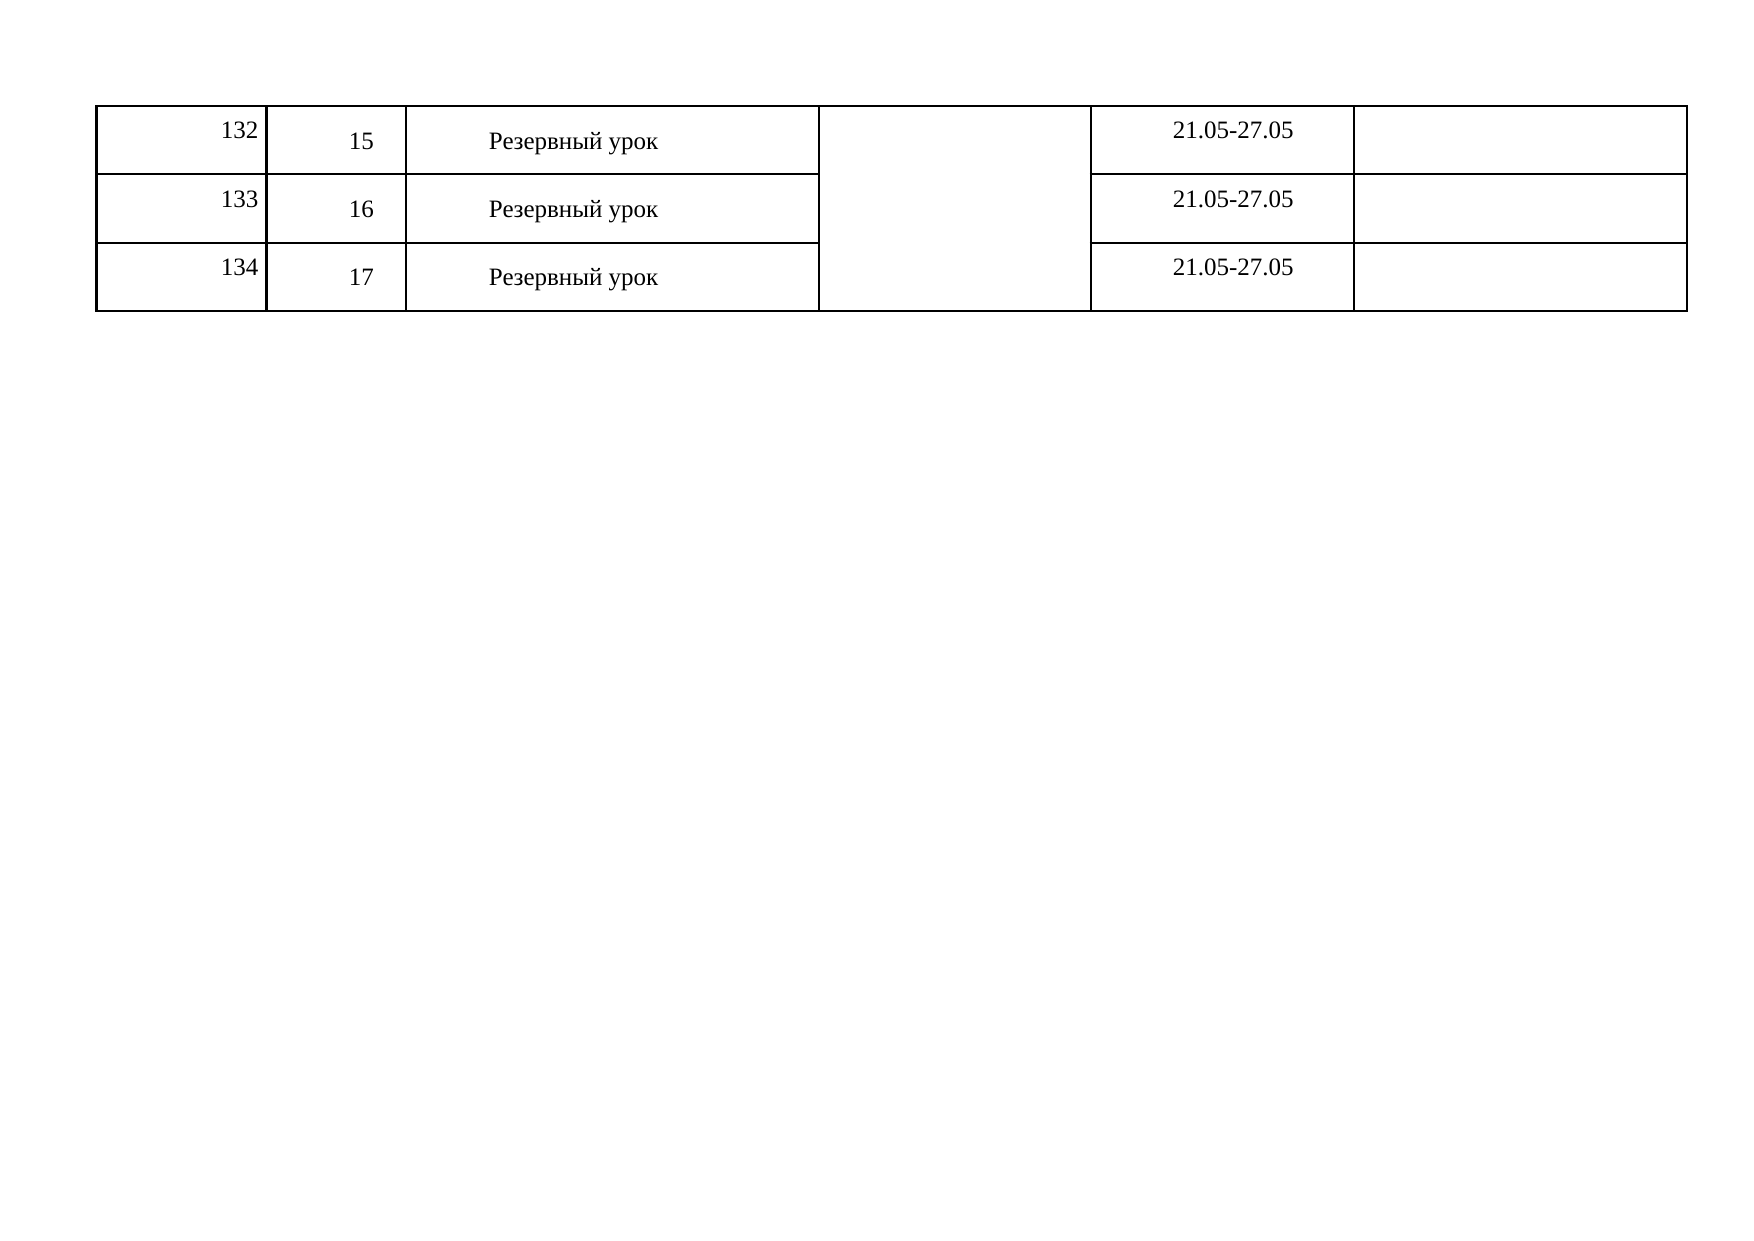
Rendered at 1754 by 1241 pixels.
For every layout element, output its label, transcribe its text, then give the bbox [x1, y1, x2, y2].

table_cell 21.05-27.05 [1092, 175, 1353, 242]
table_cell 21.05-27.05 [1092, 107, 1353, 173]
table_cell [1355, 175, 1686, 242]
table_cell [1355, 244, 1686, 310]
table_cell 17 [268, 244, 405, 310]
table_cell Резервный урок [407, 175, 818, 242]
table_cell Резервный урок [407, 107, 818, 173]
table_cell 134 [98, 244, 265, 310]
table_cell [1355, 107, 1686, 173]
table_cell 132 [98, 107, 265, 173]
table_cell 21.05-27.05 [1092, 244, 1353, 310]
table_cell 133 [98, 175, 265, 242]
table_cell 15 [268, 107, 405, 173]
table_cell Резервный урок [407, 244, 818, 310]
table_cell 16 [268, 175, 405, 242]
